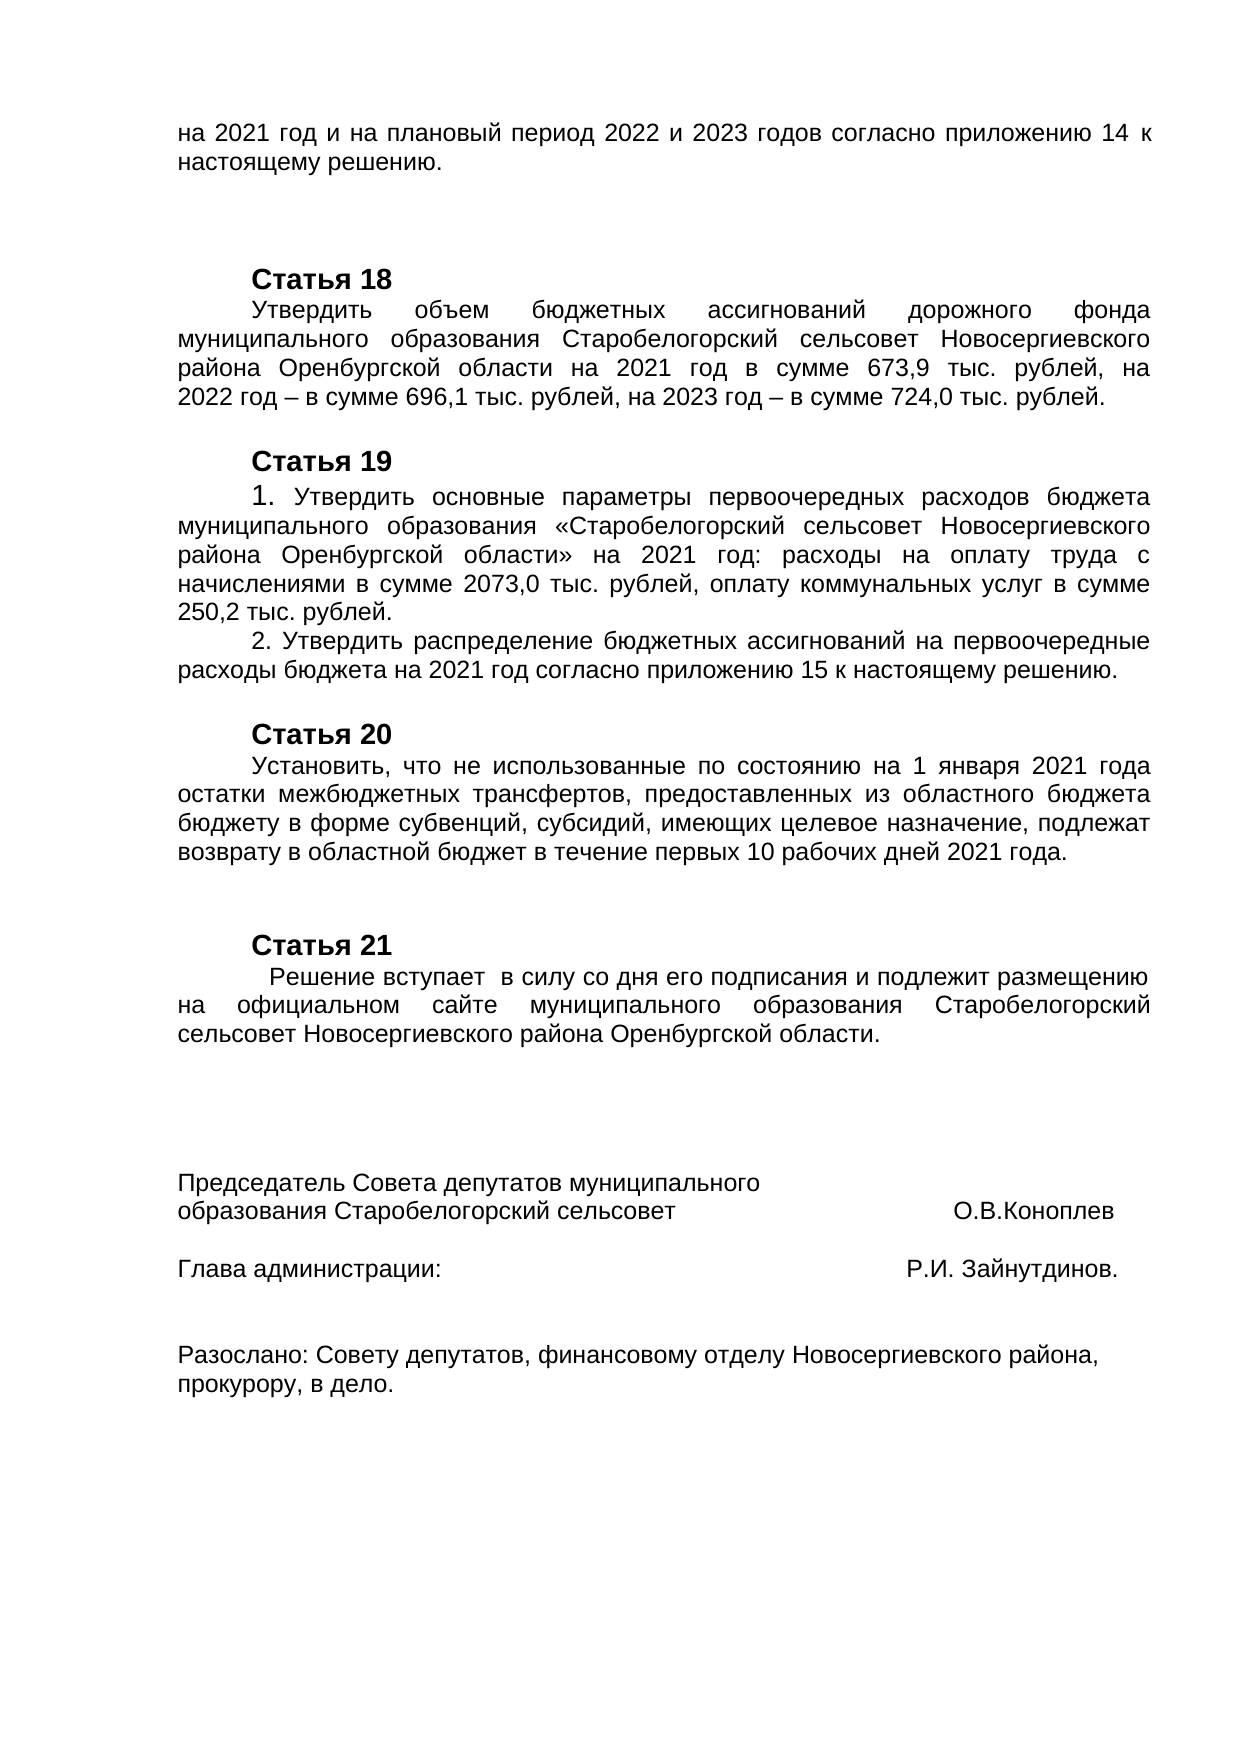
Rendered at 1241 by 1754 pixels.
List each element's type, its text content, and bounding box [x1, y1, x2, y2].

text образования Старобелогорский сельсовет О.В.Коноплев [177, 1196, 1152, 1225]
text Статья 20 [177, 717, 1177, 751]
text Утвердить объем бюджетных ассигнований дорожного фонда муниципального образования Старобелогорский сельсовет Новосергиевского района Оренбургской области на 2021 год в сумме 673,9 тыс. рублей, на 2022 год – в сумме 696,1 тыс. рублей, на 2023 год – в сумме 724,0 тыс. рублей. [177, 295, 1152, 410]
title Решение вступает в силу со дня его подписания и подлежит размещению на официальном сайте муниципального образования Старобелогорский сельсовет Новосергиевского района Оренбургской области. [177, 961, 1152, 1048]
text Глава администрации: Р.И. Зайнутдинов. [177, 1254, 1152, 1282]
text Председатель Совета депутатов муниципального [177, 1167, 1152, 1196]
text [177, 118, 1152, 176]
title Разослано: Совету депутатов, финансовому отделу Новосергиевского района, прокурору, в дело. [177, 1340, 1152, 1397]
text Статья 19 [177, 444, 1152, 477]
text 1. Утвердить основные параметры первоочередных расходов бюджета муниципального образования «Старобелогорский сельсовет Новосергиевского района Оренбургской области» на 2021 год: расходы на оплату труда с начислениями в сумме 2073,0 тыс. рублей, оплату коммунальных услуг в сумме 250,2 тыс. рублей. [177, 477, 1152, 626]
text Установить, что не использованные по состоянию на 1 января 2021 года остатки межбюджетных трансфертов, предоставленных из областного бюджета бюджету в форме субвенций, субсидий, имеющих целевое назначение, подлежат возврату в областной бюджет в течение первых 10 рабочих дней 2021 года. [177, 751, 1152, 866]
text Статья 21 [177, 928, 1152, 961]
text Статья 18 [177, 262, 1152, 295]
text 2. Утвердить распределение бюджетных ассигнований на первоочередные расходы бюджета на 2021 год согласно приложению 15 к настоящему решению. [177, 626, 1152, 683]
